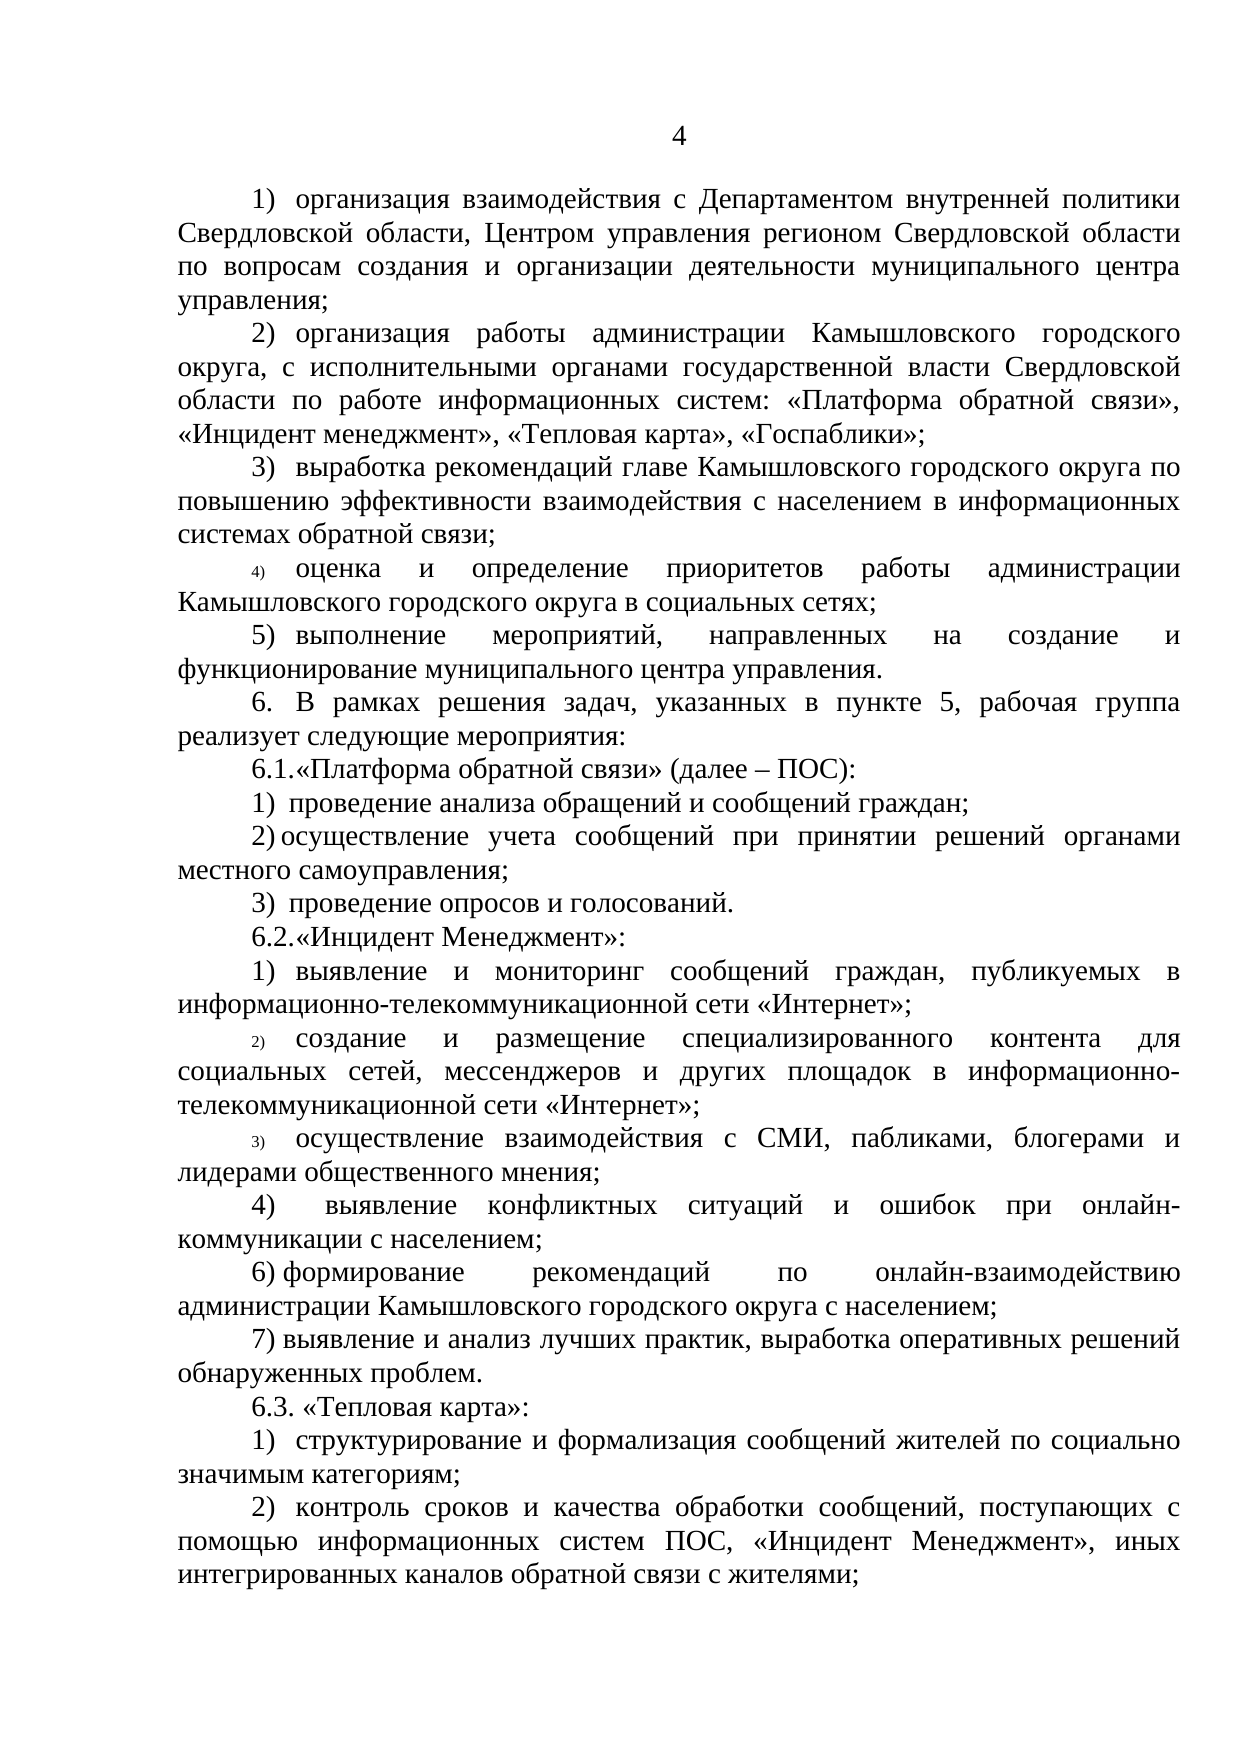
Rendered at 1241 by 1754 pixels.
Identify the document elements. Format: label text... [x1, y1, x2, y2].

list оценка и определение приоритетов работы администрации Камышловского городского округа в социальных сетях; [177, 550, 1181, 617]
list «Платформа обратной связи» (далее – ПОС): [251, 751, 1181, 785]
list 6.3. «Тепловая карта»: [251, 1389, 1181, 1422]
list проведение анализа обращений и сообщений граждан; [251, 785, 1181, 818]
list создание и размещение специализированного контента для социальных сетей, мессенджеров и других площадок в информационно-телекоммуникационной сети «Интернет»; [177, 1020, 1181, 1120]
text 6) формирование рекомендаций по онлайн-взаимодействию администрации Камышловского городского округа с населением; [177, 1254, 1181, 1322]
list выявление и мониторинг сообщений граждан, публикуемых в информационно-телекоммуникационной сети «Интернет»; [177, 953, 1181, 1020]
list организация работы администрации Камышловского городского округа, с исполнительными органами государственной власти Свердловской области по работе информационных систем: «Платформа обратной связи», «Инцидент менеджмент», «Тепловая карта», «Госпаблики»; [177, 315, 1181, 449]
list контроль сроков и качества обработки сообщений, поступающих с помощью информационных систем ПОС, «Инцидент Менеджмент», иных интегрированных каналов обратной связи с жителями; [177, 1489, 1181, 1590]
list выявление конфликтных ситуаций и ошибок при онлайн-коммуникации с населением; [177, 1187, 1181, 1254]
list проведение опросов и голосований. [251, 886, 1181, 919]
list организация взаимодействия с Департаментом внутренней политики Свердловской области, Центром управления регионом Свердловской области по вопросам создания и организации деятельности муниципального центра управления; [177, 181, 1181, 315]
list выработка рекомендаций главе Камышловского городского округа по повышению эффективности взаимодействия с населением в информационных системах обратной связи; [177, 449, 1181, 550]
list осуществление учета сообщений при принятии решений органами местного самоуправления; [177, 818, 1181, 886]
list В рамках решения задач, указанных в пункте 5, рабочая группа реализует следующие мероприятия: [177, 684, 1181, 751]
list «Инцидент Менеджмент»: [251, 919, 1181, 953]
text 7) выявление и анализ лучших практик, выработка оперативных решений обнаруженных проблем. [177, 1322, 1181, 1389]
list осуществление взаимодействия с СМИ, пабликами, блогерами и лидерами общественного мнения; [177, 1120, 1181, 1187]
list выполнение мероприятий, направленных на создание и функционирование муниципального центра управления. [177, 617, 1181, 684]
list структурирование и формализация сообщений жителей по социально значимым категориям; [177, 1422, 1181, 1489]
